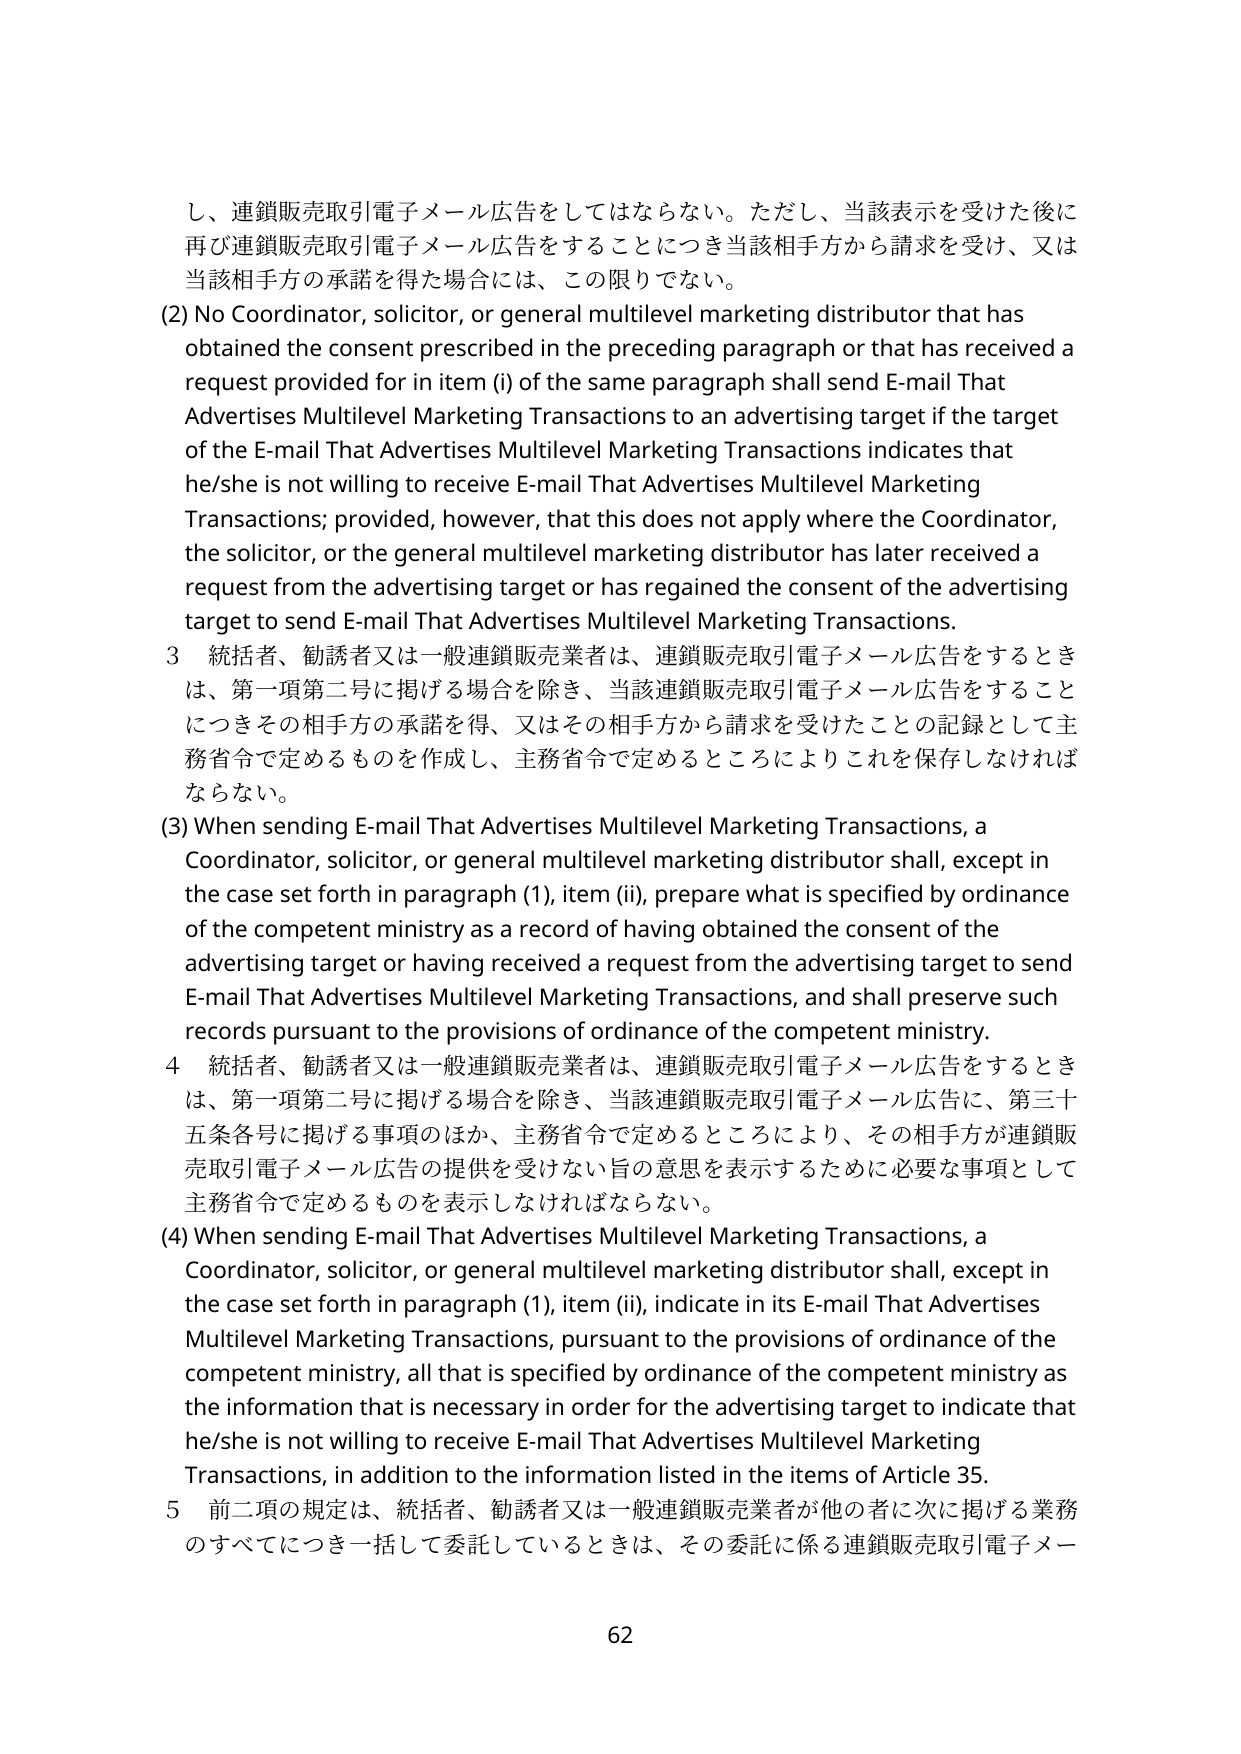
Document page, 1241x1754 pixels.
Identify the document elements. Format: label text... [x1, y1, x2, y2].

text ３ 統括者、勧誘者又は一般連鎖販売業者は、連鎖販売取引電子メール広告をするときは、第一項第二号に掲げる場合を除き、当該連鎖販売取引電子メール広告をすることにつきその相手方の承諾を得、又はその相手方から請求を受けたことの記録として主務省令で定めるものを作成し、主務省令で定めるところによりこれを保存しなければならない。 [161, 638, 1079, 809]
text (3) When sending E-mail That Advertises Multilevel Marketing Transactions, a Coordinator, solicitor, or general multilevel marketing distributor shall, except in the case set forth in paragraph (1), item (ii), prepare what is specified by ordinance of the competent ministry as a record of having obtained the consent of the advertising target or having received a request from the advertising target to send E-mail That Advertises Multilevel Marketing Transactions, and shall preserve such records pursuant to the provisions of ordinance of the competent ministry. [161, 809, 1079, 1048]
text (2) No Coordinator, solicitor, or general multilevel marketing distributor that has obtained the consent prescribed in the preceding paragraph or that has received a request provided for in item (i) of the same paragraph shall send E-mail That Advertises Multilevel Marketing Transactions to an advertising target if the target of the E-mail That Advertises Multilevel Marketing Transactions indicates that he/she is not willing to receive E-mail That Advertises Multilevel Marketing Transactions; provided, however, that this does not apply where the Coordinator, the solicitor, or the general multilevel marketing distributor has later received a request from the advertising target or has regained the consent of the advertising target to send E-mail That Advertises Multilevel Marketing Transactions. [161, 296, 1079, 638]
text (4) When sending E-mail That Advertises Multilevel Marketing Transactions, a Coordinator, solicitor, or general multilevel marketing distributor shall, except in the case set forth in paragraph (1), item (ii), indicate in its E-mail That Advertises Multilevel Marketing Transactions, pursuant to the provisions of ordinance of the competent ministry, all that is specified by ordinance of the competent ministry as the information that is necessary in order for the advertising target to indicate that he/she is not willing to receive E-mail That Advertises Multilevel Marketing Transactions, in addition to the information listed in the items of Article 35. [161, 1219, 1079, 1492]
text ４ 統括者、勧誘者又は一般連鎖販売業者は、連鎖販売取引電子メール広告をするときは、第一項第二号に掲げる場合を除き、当該連鎖販売取引電子メール広告に、第三十五条各号に掲げる事項のほか、主務省令で定めるところにより、その相手方が連鎖販売取引電子メール広告の提供を受けない旨の意思を表示するために必要な事項として主務省令で定めるものを表示しなければならない。 [161, 1048, 1079, 1219]
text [161, 1492, 1079, 1560]
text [161, 194, 1079, 296]
